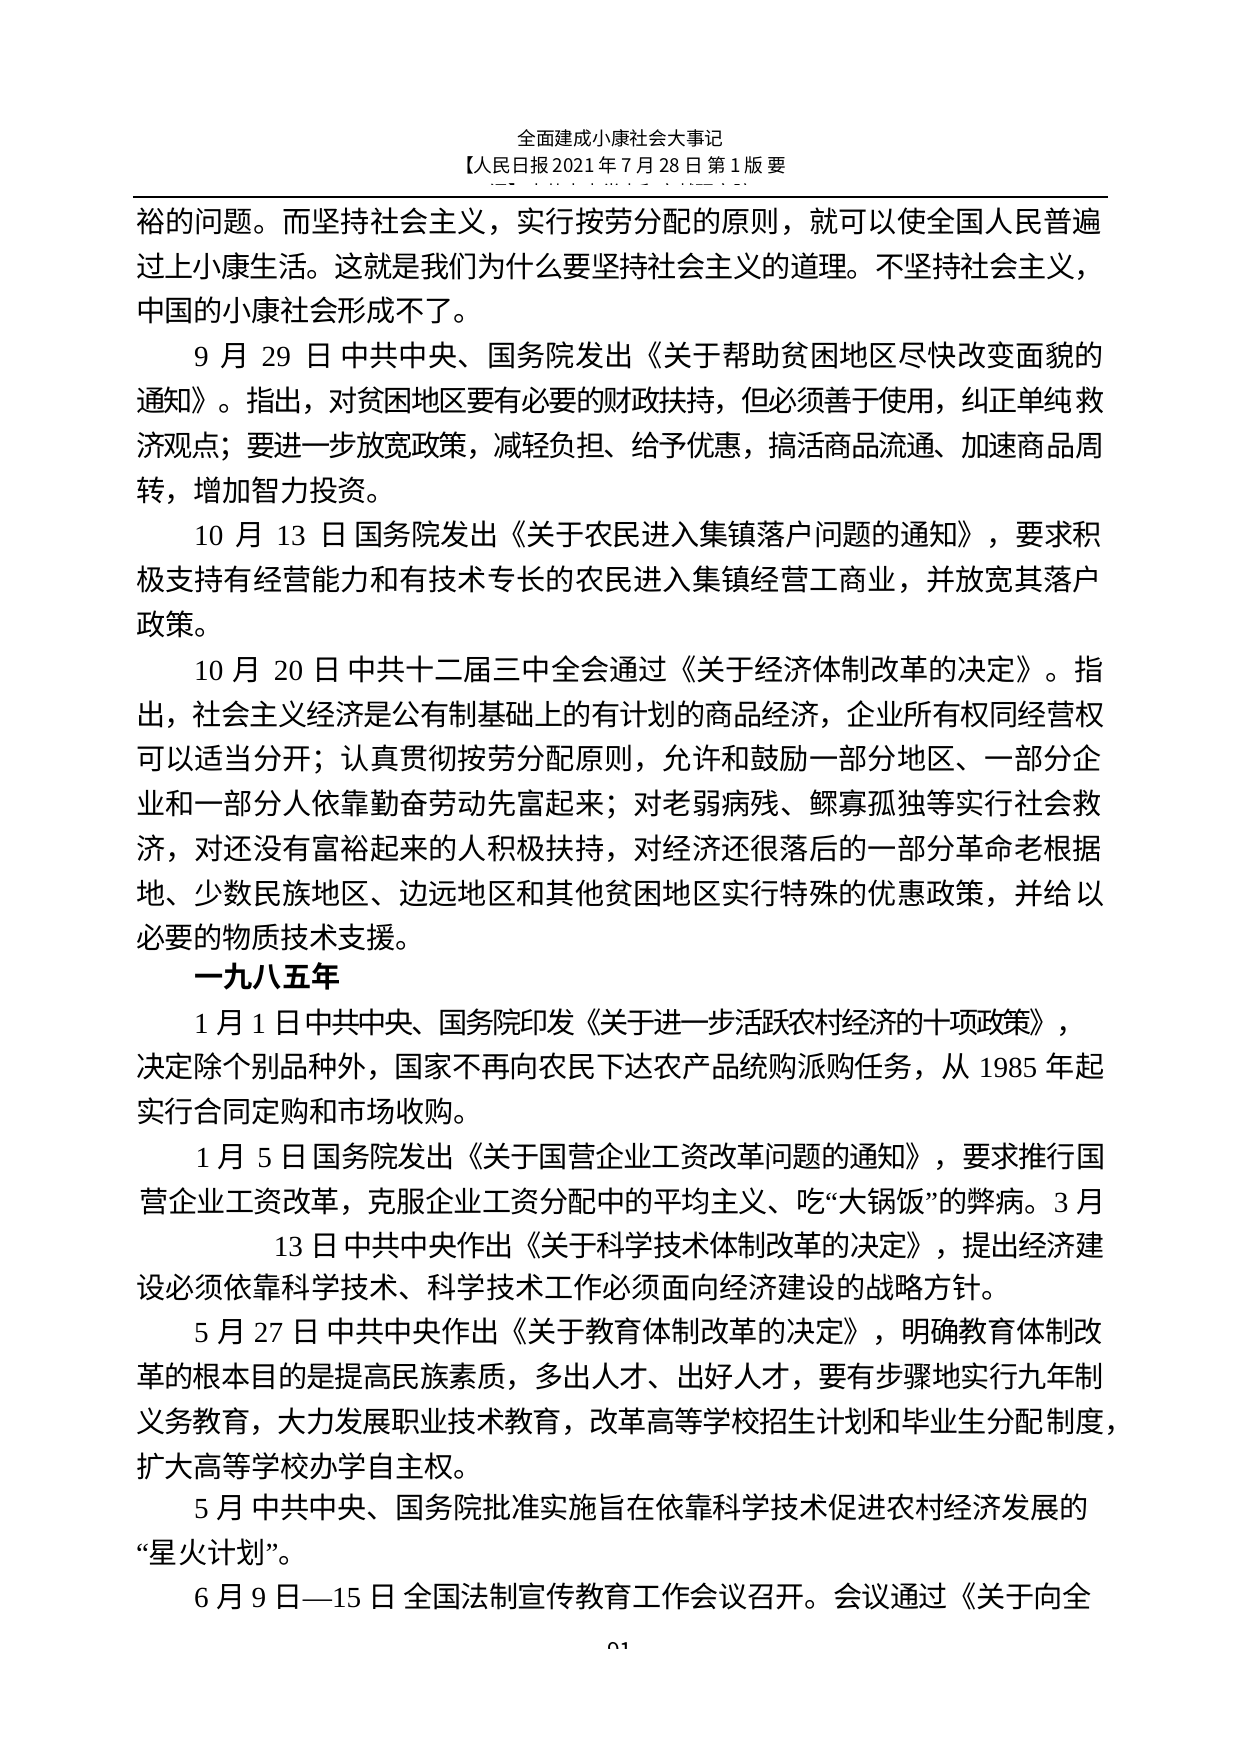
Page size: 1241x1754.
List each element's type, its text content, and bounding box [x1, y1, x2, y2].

text 10 月 20 日 中共十二届三中全会通过《关于经济体制改革的决定》。指出，社会主义经济是公有制基础上的有计划的商品经济，企业所有权同经营权可以适当分开；认真贯彻按劳分配原则，允许和鼓励一部分地区、一部分企业和一部分人依靠勤奋劳动先富起来；对老弱病残、鳏寡孤独等实行社会救济，对还没有富裕起来的人积极扶持，对经济还很落后的一部分革命老根据地、少数民族地区、边远地区和其他贫困地区实行特殊的优惠政策，并给以必要的物质技术支援。 [136, 646, 1104, 957]
text “星火计划”。 [136, 1529, 1144, 1571]
list 月 29 日 中共中央、国务院发出《关于帮助贫困地区尽快改变面貌的通知》。指出，对贫困地区要有必要的财政扶持，但必须善于使用，纠正单纯救济观点；要进一步放宽政策，减轻负担、给予优惠，搞活商品流通、加速商品周转，增加智力投资。 [136, 333, 1105, 509]
text 决定除个别品种外，国家不再向农民下达农产品统购派购任务，从 1985 年起实行合同定购和市场收购。 [136, 1044, 1104, 1131]
text 设必须依靠科学技术、科学技术工作必须面向经济建设的战略方针。 [136, 1268, 1144, 1307]
list 月 13 日 国务院发出《关于农民进入集镇落户问题的通知》，要求积极支持有经营能力和有技术专长的农民进入集镇经营工商业，并放宽其落户政策。 [136, 512, 1104, 644]
text 裕的问题。而坚持社会主义，实行按劳分配的原则，就可以使全国人民普遍过上小康生活。这就是我们为什么要坚持社会主义的道理。不坚持社会主义， 中国的小康社会形成不了。 [136, 198, 1104, 330]
text 5 月 27 日 中共中央作出《关于教育体制改革的决定》，明确教育体制改革的根本目的是提高民族素质，多出人才、出好人才，要有步骤地实行九年制义务教育，大力发展职业技术教育，改革高等学校招生计划和毕业生分配制度，扩大高等学校办学自主权。 [136, 1309, 1104, 1486]
text 1 月 5 日 国务院发出《关于国营企业工资改革问题的通知》，要求推行国营企业工资改革，克服企业工资分配中的平均主义、吃“大锅饭”的弊病。3 月 13 日 中共中央作出《关于科学技术体制改革的决定》，提出经济建 [136, 1133, 1105, 1265]
list 月 9 日—15 日 全国法制宣传教育工作会议召开。会议通过《关于向全 [194, 1574, 1144, 1616]
text 1 月 1 日 中共中央、国务院印发《关于进一步活跃农村经济的十项政策》， [194, 999, 1144, 1041]
subtitle 一九八五年 [194, 960, 1144, 994]
list 月 中共中央、国务院批准实施旨在依靠科学技术促进农村经济发展的 [194, 1488, 1144, 1527]
